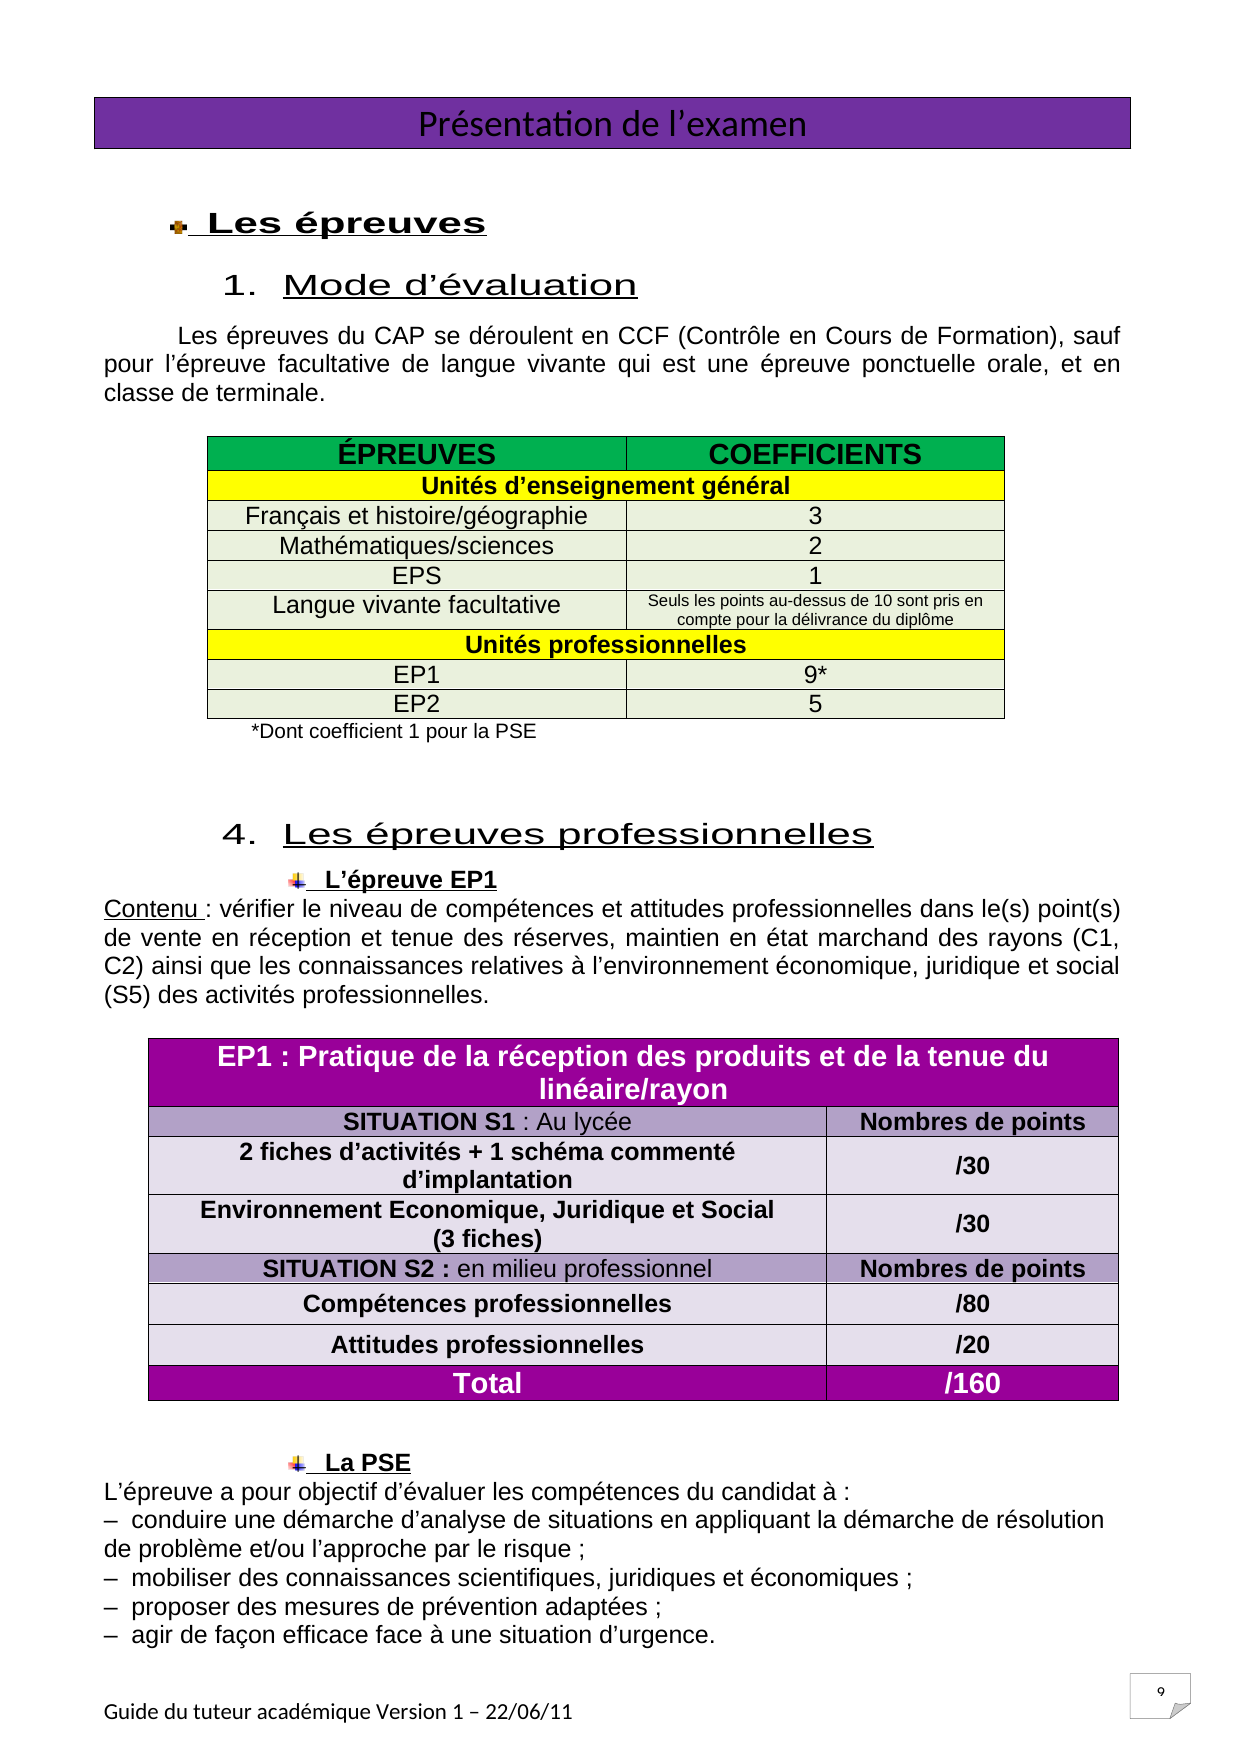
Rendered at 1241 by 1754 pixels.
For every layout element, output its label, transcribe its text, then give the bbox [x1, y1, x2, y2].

table_cell /30 [827, 1137, 1118, 1194]
table_cell 2 [627, 531, 1004, 560]
table_cell EPS [208, 561, 626, 589]
table_cell Langue vivante facultative [208, 591, 626, 629]
table_cell Seuls les points au-dessus de 10 sont pris en compte pour la délivrance du diplôme [627, 591, 1004, 629]
picture [288, 1454, 306, 1472]
table_cell Compétences professionnelles [149, 1284, 826, 1324]
table_cell 3 [627, 501, 1004, 530]
table_cell /20 [827, 1325, 1118, 1365]
table_cell SITUATION S2 : en milieu professionnel [149, 1254, 826, 1282]
table_cell EP2 [208, 690, 626, 718]
table_header ÉPREUVES [208, 437, 626, 470]
list La PSE [287, 1448, 1122, 1477]
text Les épreuves du CAP se déroulent en CCF (Contrôle en Cours de Formation), sauf pour l’épreuve facultative de langue vivante qui est une épreuve ponctuelle orale, et en classe de terminale. [103, 321, 1122, 407]
text 4. Les épreuves professionnelles [103, 817, 1181, 851]
text 1. Mode d’évaluation [103, 268, 1122, 302]
table_cell Unités d’enseignement général [208, 471, 1004, 500]
text – proposer des mesures de prévention adaptées ; [103, 1592, 1122, 1620]
table_cell Français et histoire/géographie [208, 501, 626, 530]
table_cell 5 [627, 690, 1004, 718]
text *Dont coefficient 1 pour la PSE [103, 719, 1122, 743]
table_cell 2 fiches d’activités + 1 schéma commenté d’implantation [149, 1137, 826, 1194]
text – agir de façon efficace face à une situation d’urgence. [103, 1620, 1122, 1649]
picture [288, 871, 306, 889]
text – mobiliser des connaissances scientifiques, juridiques et économiques ; [103, 1563, 1122, 1592]
list Les épreuves [169, 206, 1122, 239]
table_cell 1 [627, 561, 1004, 589]
text Présentation de l’examen [95, 98, 1130, 148]
table_cell /80 [827, 1284, 1118, 1324]
text Contenu : vérifier le niveau de compétences et attitudes professionnelles dans le(s) point(s) de vente en réception et tenue des réserves, maintien en état marchand des rayons (C1, C2) ainsi que les connaissances relatives à l’environnement économique, juridique et social (S5) des activités professionnelles. [103, 894, 1122, 1009]
table_header EP1 : Pratique de la réception des produits et de la tenue du linéaire/rayon [149, 1039, 1118, 1106]
table_cell Total [149, 1366, 826, 1400]
table_cell Unités professionnelles [208, 630, 1004, 659]
table_cell 9* [627, 660, 1004, 688]
picture [170, 216, 187, 234]
table_cell Nombres de points [827, 1254, 1118, 1282]
text L’épreuve a pour objectif d’évaluer les compétences du candidat à : [103, 1477, 1122, 1505]
table_cell /160 [827, 1366, 1118, 1400]
list L’épreuve EP1 [287, 865, 1122, 894]
table_cell /30 [827, 1195, 1118, 1253]
table_cell Environnement Economique, Juridique et Social (3 fiches) [149, 1195, 826, 1253]
table_cell SITUATION S1 : Au lycée [149, 1107, 826, 1136]
table_cell Nombres de points [827, 1107, 1118, 1136]
table_cell Mathématiques/sciences [208, 531, 626, 560]
table_cell Attitudes professionnelles [149, 1325, 826, 1365]
table_cell EP1 [208, 660, 626, 688]
text – conduire une démarche d’analyse de situations en appliquant la démarche de résolution de problème et/ou l’approche par le risque ; [103, 1505, 1122, 1563]
table_header COEFFICIENTS [627, 437, 1004, 470]
